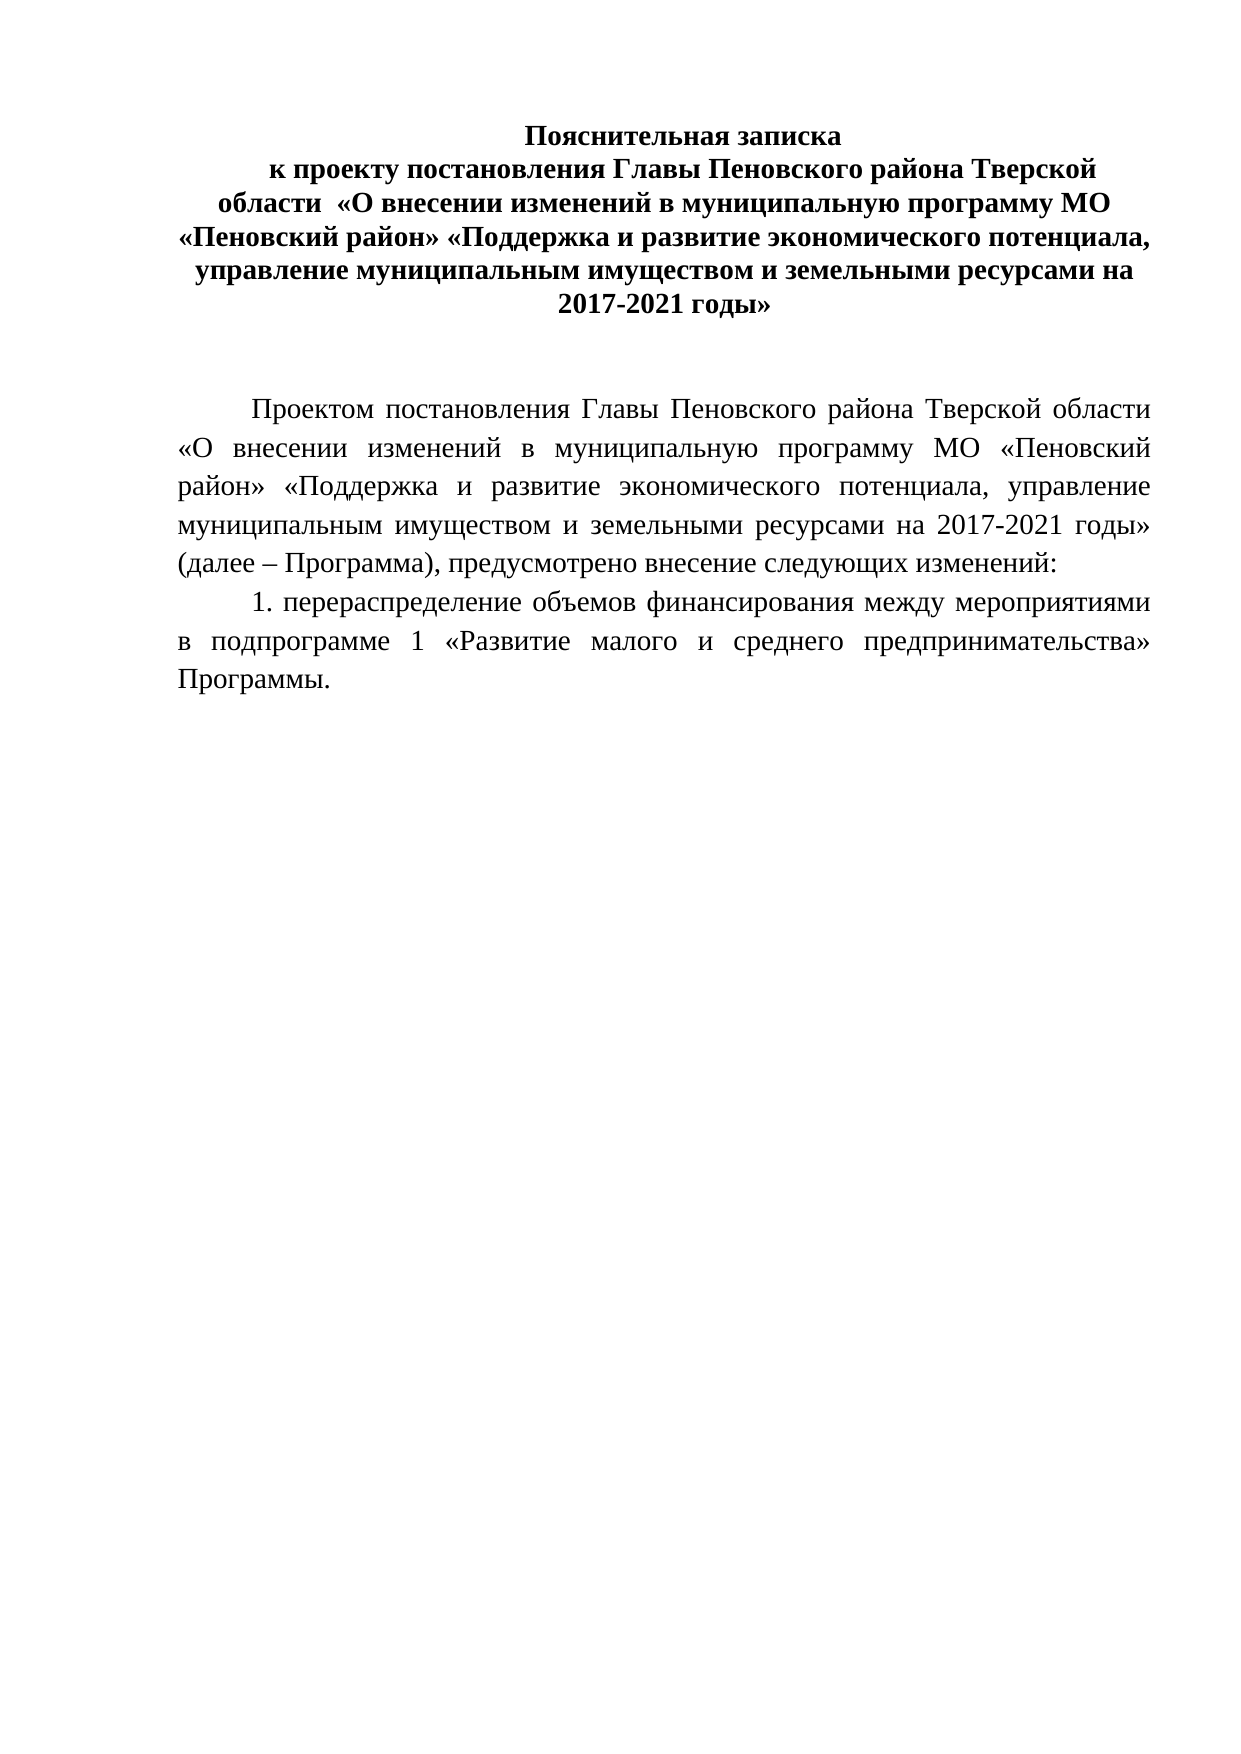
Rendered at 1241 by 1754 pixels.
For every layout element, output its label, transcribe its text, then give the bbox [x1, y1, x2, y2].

text Проектом постановления Главы Пеновского района Тверской области «О внесении изменений в муниципальную программу МО «Пеновский район» «Поддержка и развитие экономического потенциала, управление муниципальным имуществом и земельными ресурсами на 2017-2021 годы» (далее – Программа), предусмотрено внесение следующих изменений: [177, 391, 1152, 579]
text 1. перераспределение объемов финансирования между мероприятиями в подпрограмме 1 «Развитие малого и среднего предпринимательства» Программы. [177, 584, 1152, 695]
text к проекту постановления Главы Пеновского района Тверской области «О внесении изменений в муниципальную программу МО «Пеновский район» «Поддержка и развитие экономического потенциала, управление муниципальным имуществом и земельными ресурсами на 2017-2021 годы» [177, 152, 1152, 319]
text Пояснительная записка [177, 118, 1152, 152]
